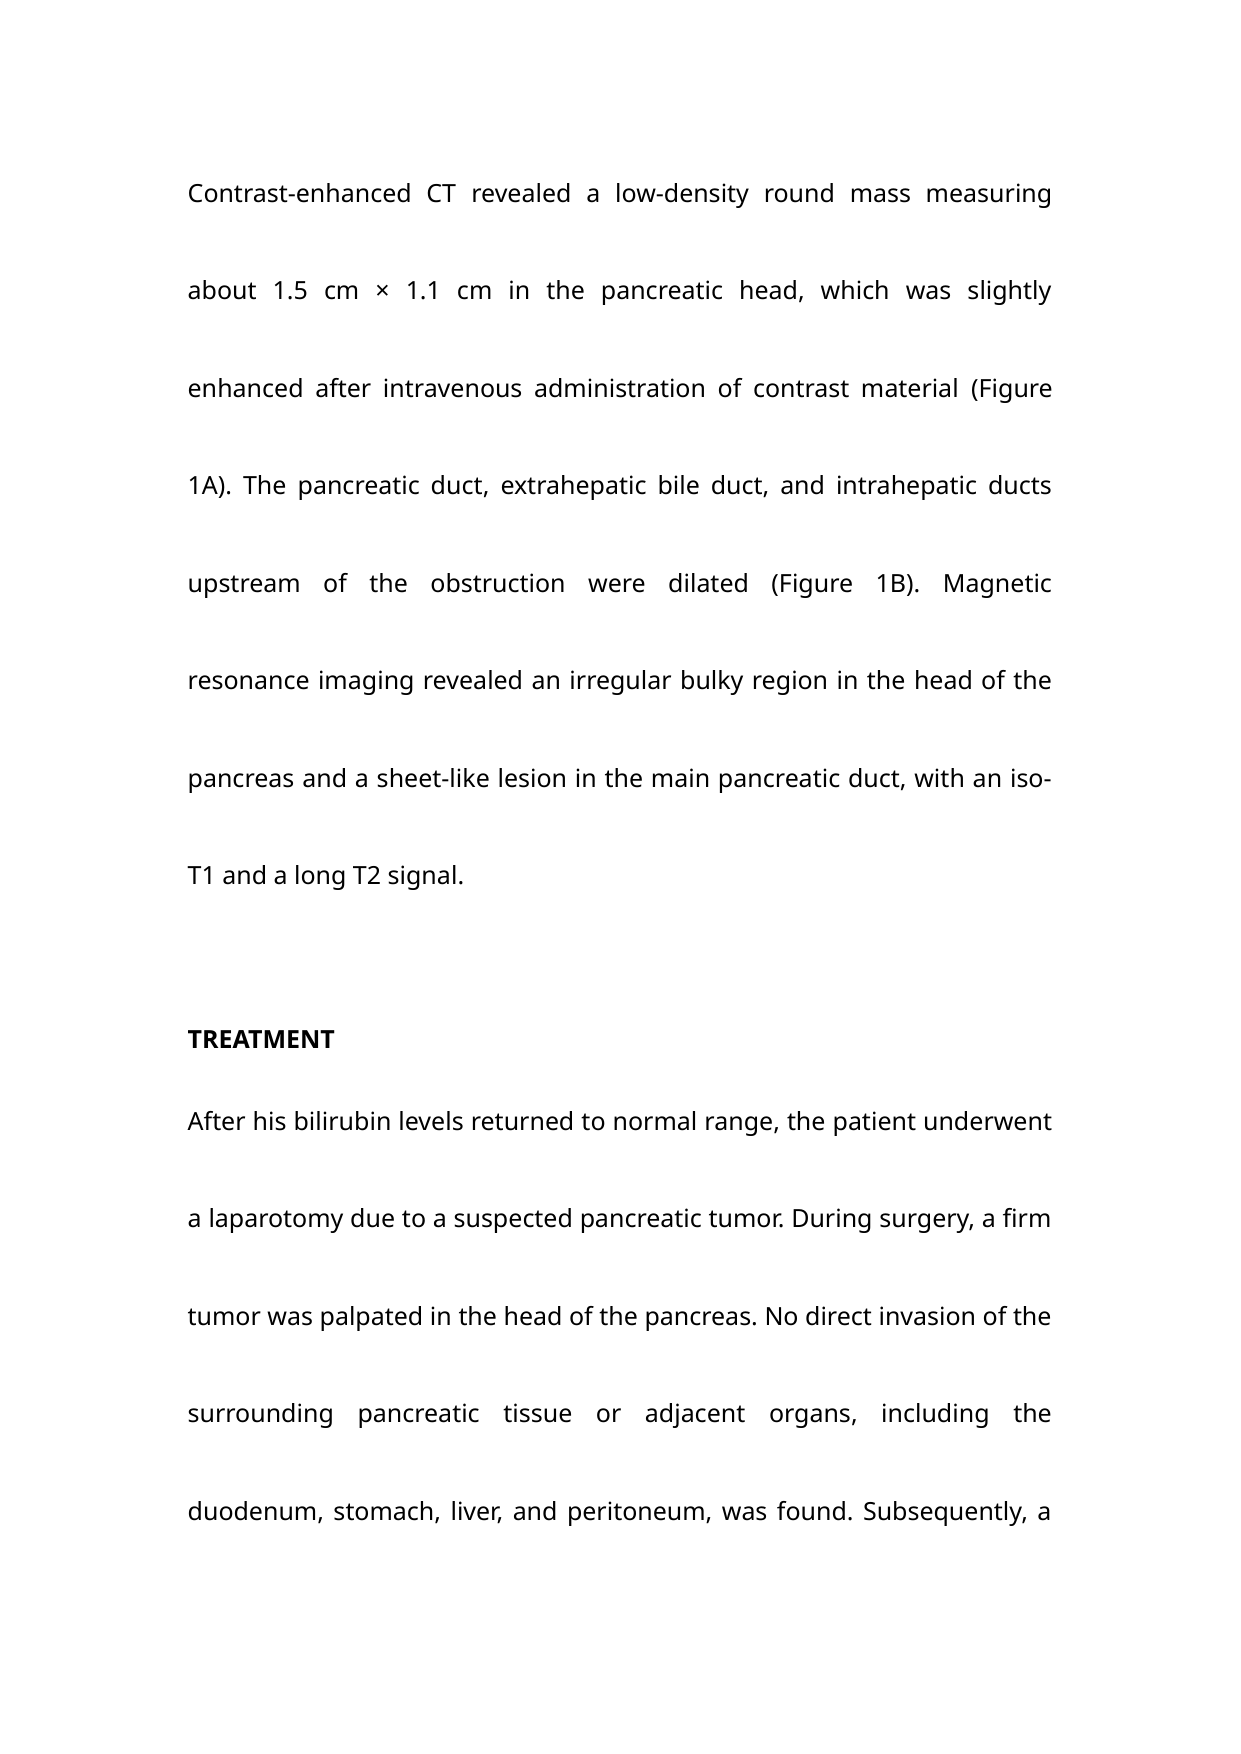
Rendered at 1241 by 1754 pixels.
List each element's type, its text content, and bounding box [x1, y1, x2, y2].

text Contrast-enhanced CT revealed a low-density round mass measuring about 1.5 cm × 1.1 cm in the pancreatic head, which was slightly enhanced after intravenous administration of contrast material (Figure 1A). The pancreatic duct, extrahepatic bile duct, and intrahepatic ducts upstream of the obstruction were dilated (Figure 1B). Magnetic resonance imaging revealed an irregular bulky region in the head of the pancreas and a sheet-like lesion in the main pancreatic duct, with an iso-T1 and a long T2 signal. [187, 160, 1053, 907]
text TREATMENT [187, 1006, 1053, 1071]
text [187, 1088, 1053, 1543]
